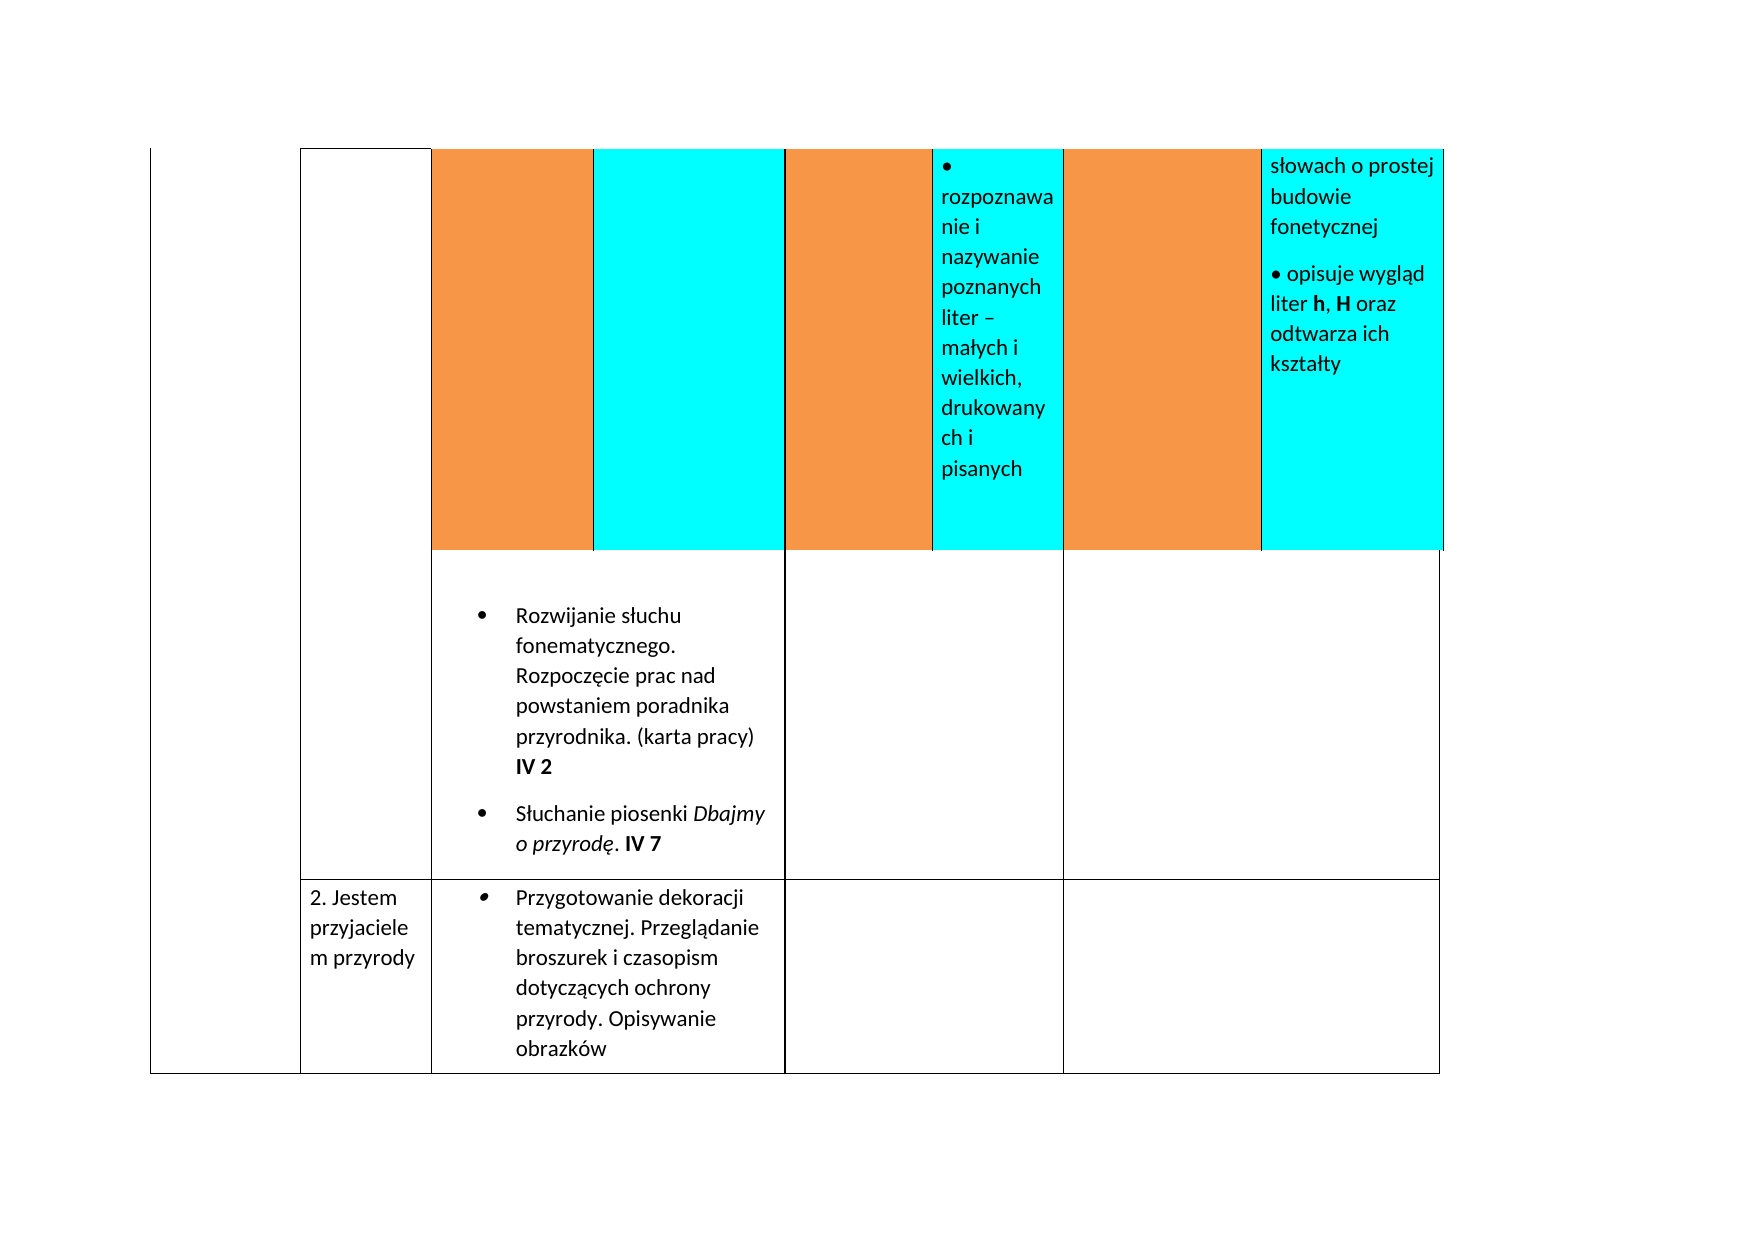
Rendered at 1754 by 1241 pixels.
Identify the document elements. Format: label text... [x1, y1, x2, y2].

table_cell Rozwijanie słuchu fonematycznego. Rozpoczęcie prac nad powstaniem poradnika przyrodnika. (karta pracy) IV 2 Słuchanie piosenki Dbajmy o przyrodę. IV 7 [432, 551, 784, 879]
table_cell [301, 149, 431, 879]
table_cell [1262, 149, 1443, 550]
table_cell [594, 149, 784, 550]
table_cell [1064, 149, 1261, 550]
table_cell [1064, 880, 1439, 1073]
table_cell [786, 880, 1063, 1073]
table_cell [301, 880, 431, 1073]
table_cell [1064, 551, 1439, 879]
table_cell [786, 149, 932, 550]
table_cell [432, 149, 593, 550]
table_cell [933, 149, 1063, 550]
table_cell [432, 880, 784, 1073]
table_cell [786, 551, 1063, 879]
